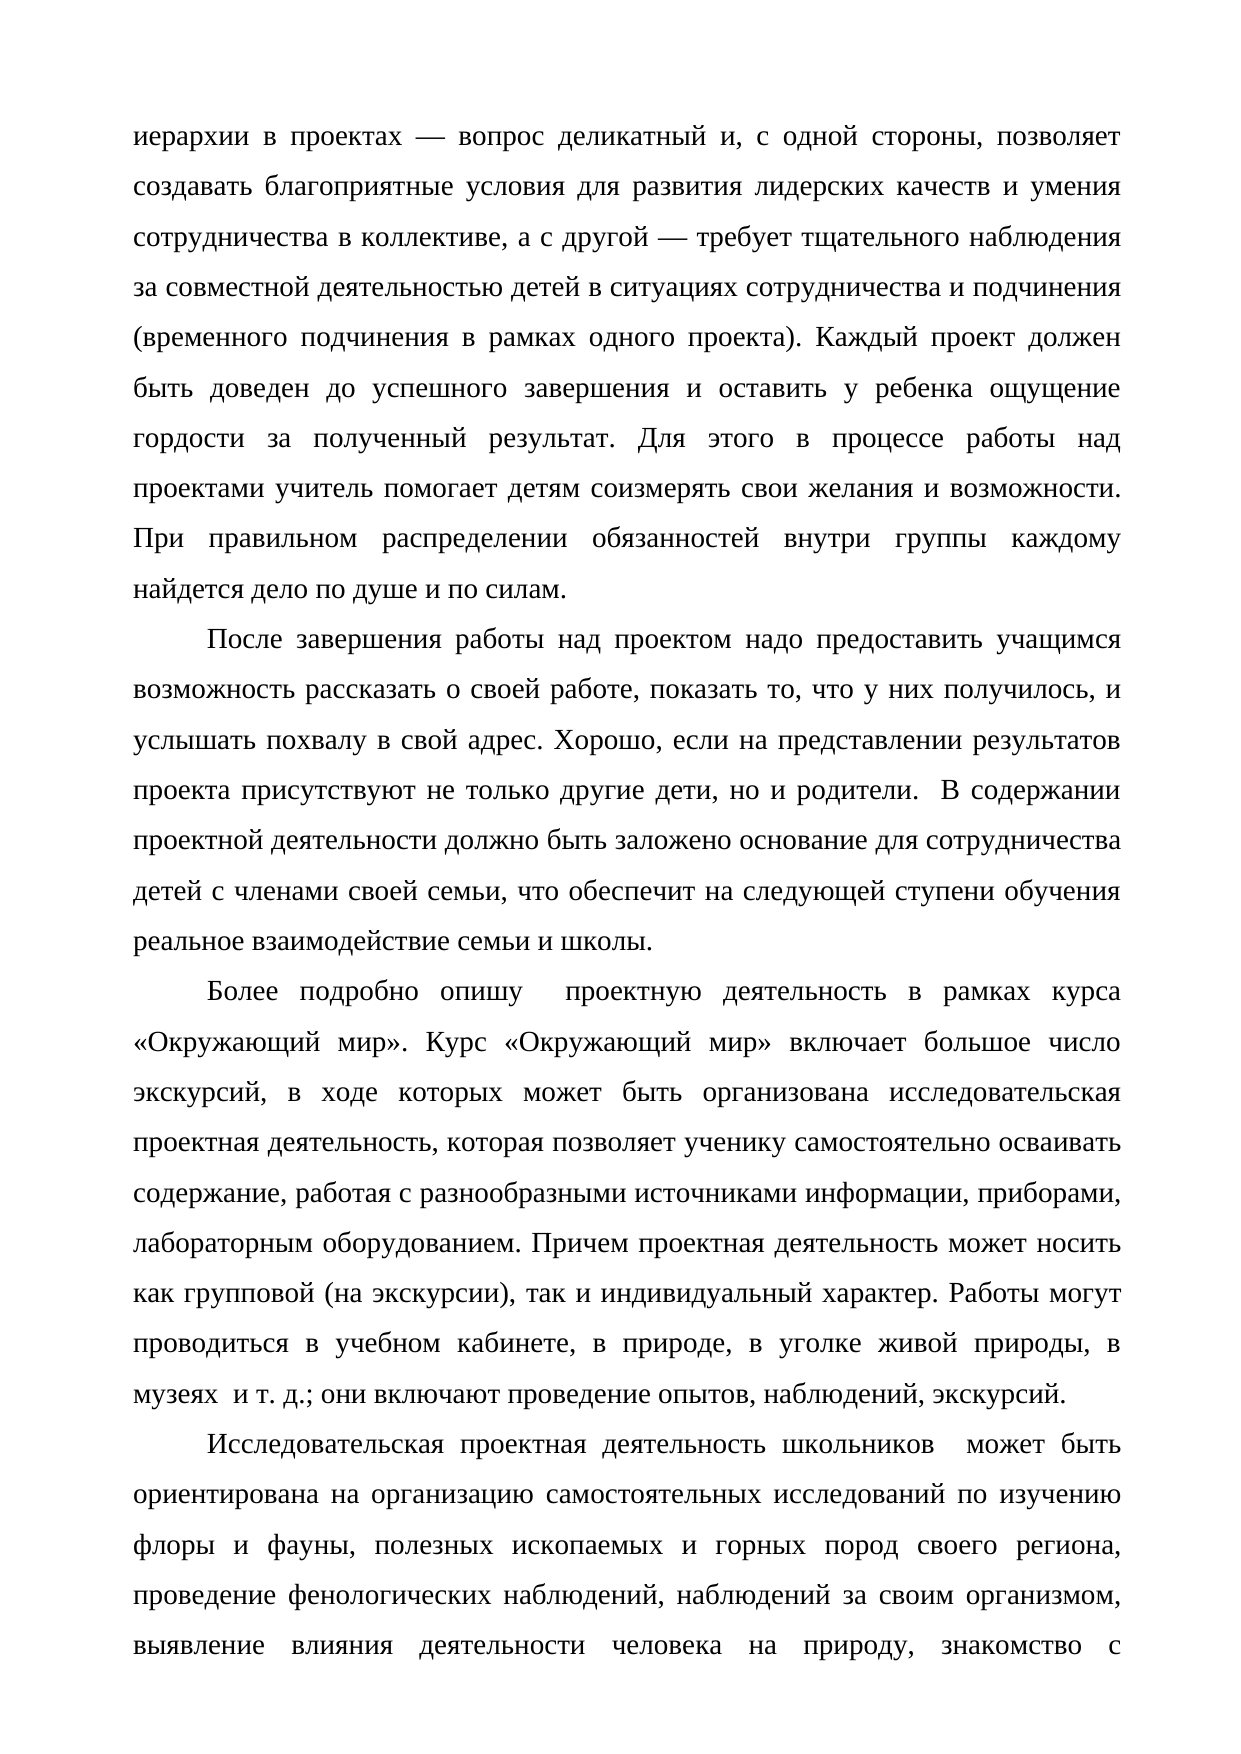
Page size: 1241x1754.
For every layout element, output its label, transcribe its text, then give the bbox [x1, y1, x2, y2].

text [133, 1426, 1122, 1661]
text После завершения работы над проектом надо предоставить учащимся возможность рассказать о своей работе, показать то, что у них получилось, и услышать похвалу в свой адрес. Хорошо, если на представлении результатов проекта присутствуют не только другие дети, но и родители. В содержании проектной деятельности должно быть заложено основание для сотрудничества детей с членами своей семьи, что обеспечит на следующей ступени обучения реальное взаимодействие семьи и школы. [133, 621, 1122, 957]
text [133, 118, 1122, 604]
text Более подробно опишу проектную деятельность в рамках курса «Окружающий мир». Курс «Окружающий мир» включает большое число экскурсий, в ходе которых может быть организована исследовательская проектная деятельность, которая позволяет ученику самостоятельно осваивать содержание, работая с разнообразными источниками информации, приборами, лабораторным оборудованием. Причем проектная деятельность может носить как групповой (на экскурсии), так и индивидуальный характер. Работы могут проводиться в учебном кабинете, в природе, в уголке живой природы, в музеях и т. д.; они включают проведение опытов, наблюдений, экскурсий. [133, 973, 1122, 1409]
